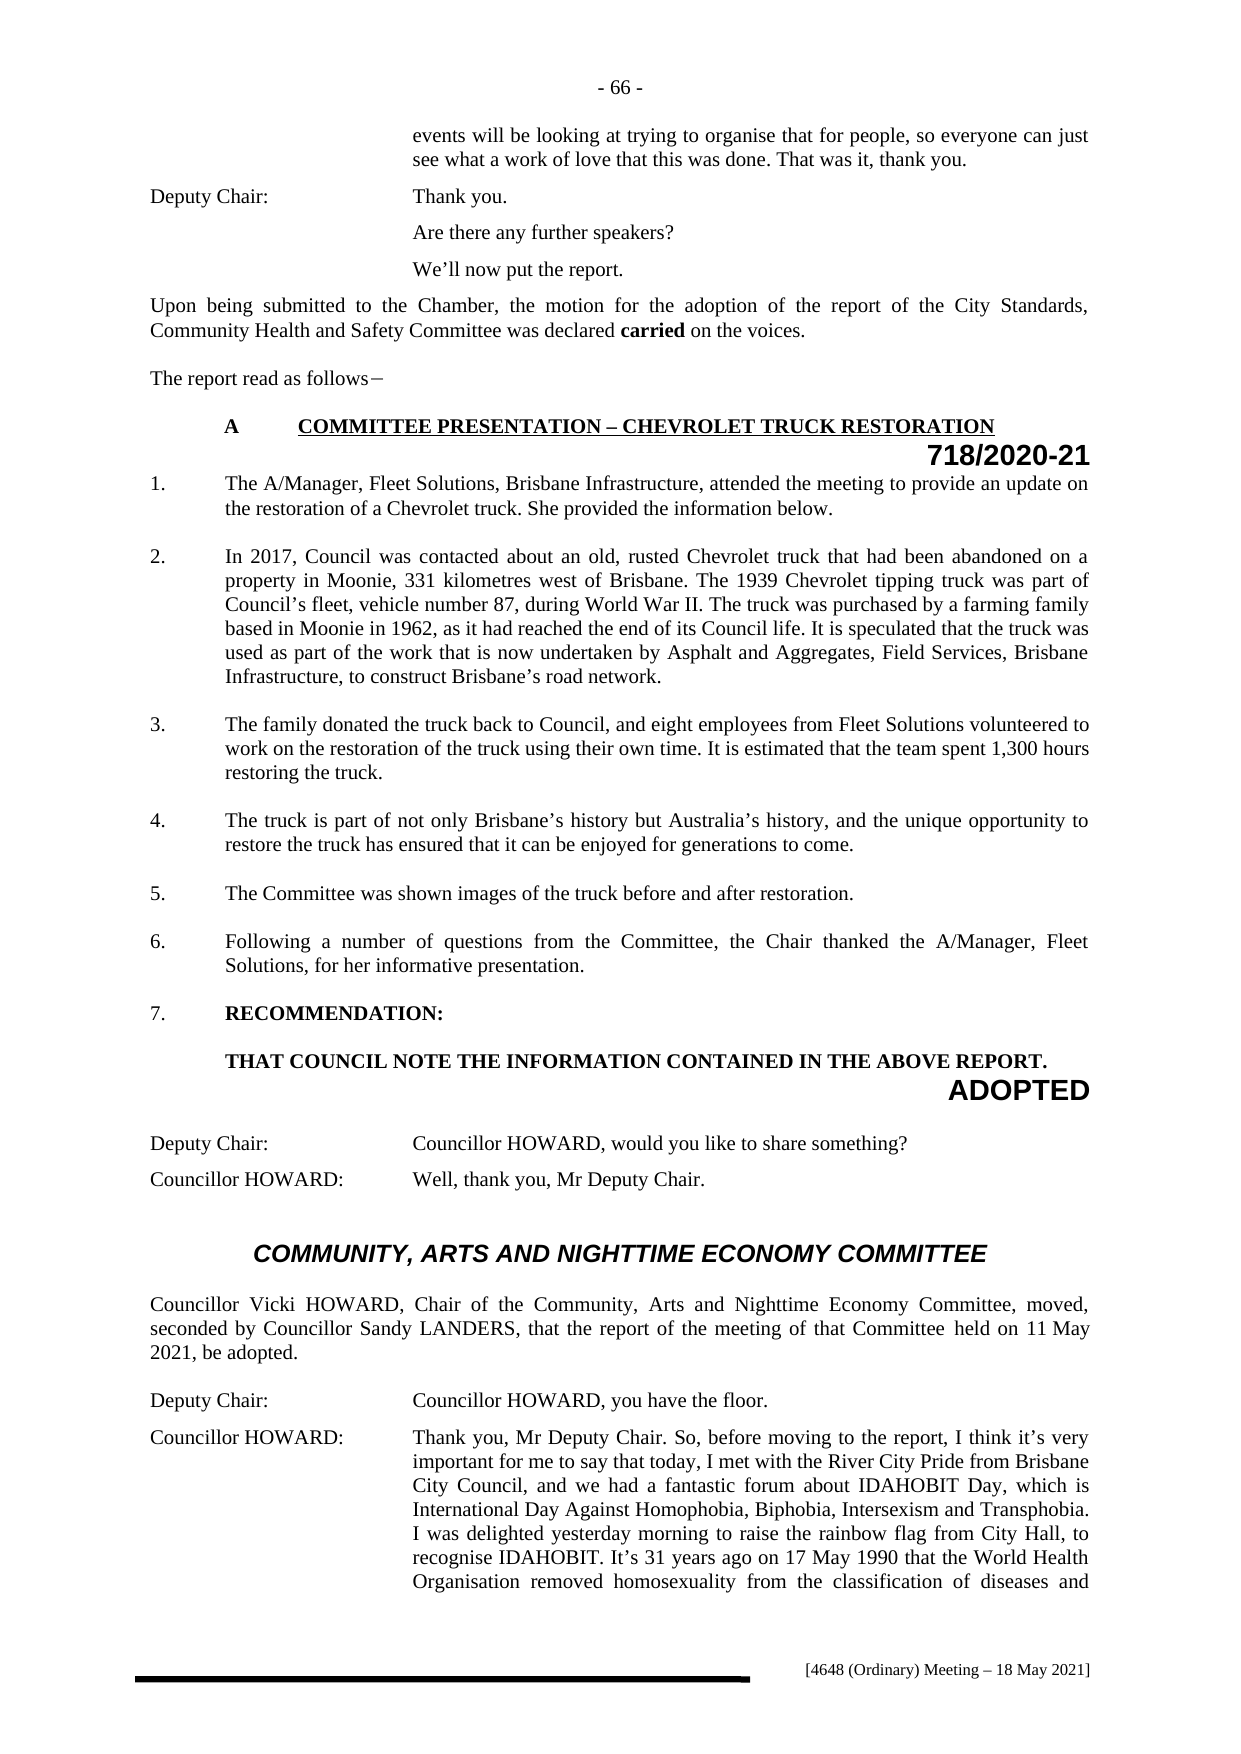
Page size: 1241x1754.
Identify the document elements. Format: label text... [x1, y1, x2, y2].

text 5. The Committee was shown images of the truck before and after restoration. [150, 880, 1090, 904]
text Councillor HOWARD: Well, thank you, Mr Deputy Chair. [150, 1167, 1090, 1191]
text Deputy Chair: Councillor HOWARD, would you like to share something? [150, 1131, 1090, 1154]
text 4. The truck is part of not only Brisbane’s history but Australia’s history, and the unique opportunity to restore the truck has ensured that it can be enjoyed for generations to come. [150, 808, 1090, 856]
text The report read as follows [150, 366, 1090, 390]
text Upon being submitted to the Chamber, the motion for the adoption of the report of the City Standards, Community Health and Safety Committee was declared carried on the voices. [150, 293, 1090, 342]
text Deputy Chair: Thank you. [150, 184, 1090, 208]
text THAT COUNCIL NOTE THE INFORMATION CONTAINED IN THE ABOVE REPORT. [150, 1049, 1090, 1073]
text 1. The A/Manager, Fleet Solutions, Brisbane Infrastructure, attended the meeting to provide an update on the restoration of a Chevrolet truck. She provided the information below. [150, 471, 1090, 519]
text Deputy Chair: Councillor HOWARD, you have the floor. [150, 1388, 1090, 1412]
text 2. In 2017, Council was contacted about an old, rusted Chevrolet truck that had been abandoned on a property in Moonie, 331 kilometres west of Brisbane. The 1939 Chevrolet tipping truck was part of Council’s fleet, vehicle number 87, during World War II. The truck was purchased by a farming family based in Moonie in 1962, as it had reached the end of its Council life. It is speculated that the truck was used as part of the work that is now undertaken by Asphalt and Aggregates, Field Services, Brisbane Infrastructure, to construct Brisbane’s road network. [150, 543, 1090, 688]
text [150, 1425, 1090, 1593]
subtitle A COMMITTEE PRESENTATION – CHEVROLET TRUCK RESTORATION [224, 414, 1090, 438]
subtitle COMMUNITY, ARTS AND NIGHTTIME ECONOMY COMMITTEE [150, 1239, 1090, 1268]
text 6. Following a number of questions from the Committee, the Chair thanked the A/Manager, Fleet Solutions, for her informative presentation. [150, 928, 1090, 977]
text We’ll now put the report. [412, 257, 1090, 281]
text 3. The family donated the truck back to Council, and eight employees from Fleet Solutions volunteered to work on the restoration of the truck using their own time. It is estimated that the team spent 1,300 hours restoring the truck. [150, 712, 1090, 784]
text 718/2020-21 [225, 438, 1090, 471]
text Are there any further speakers? [412, 220, 1090, 244]
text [412, 123, 1090, 171]
text ADOPTED [150, 1073, 1090, 1106]
text Councillor Vicki HOWARD, Chair of the Community, Arts and Nighttime Economy Committee, moved, seconded by Councillor Sandy LANDERS, that the report of the meeting of that Committee held on 11 May 2021, be adopted. [150, 1292, 1090, 1364]
text 7. RECOMMENDATION: [150, 1001, 1090, 1025]
